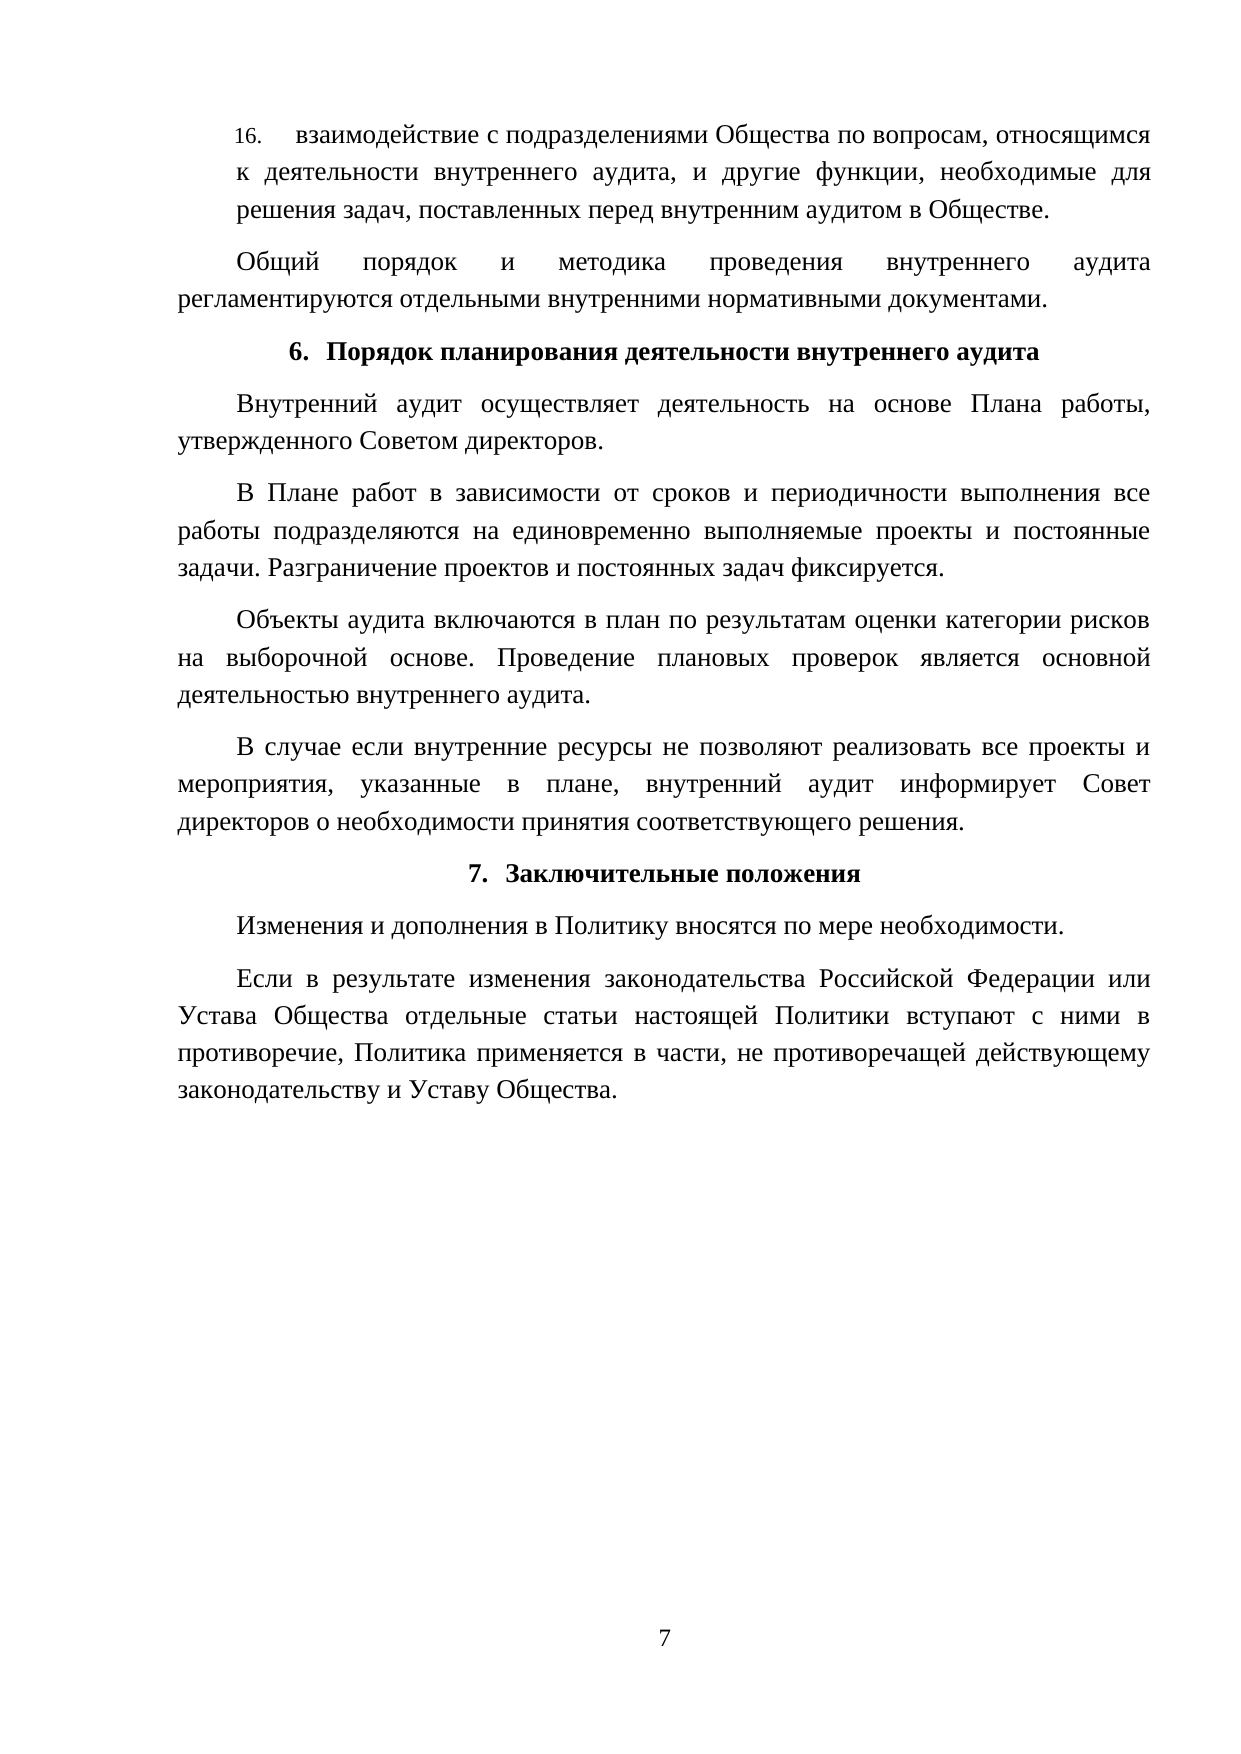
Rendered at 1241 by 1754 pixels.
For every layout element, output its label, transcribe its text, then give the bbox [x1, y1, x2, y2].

text Общий порядок и методика проведения внутреннего аудита регламентируются отдельными внутренними нормативными документами. [177, 245, 1152, 313]
list взаимодействие с подразделениями Общества по вопросам, относящимся к деятельности внутреннего аудита, и другие функции, необходимые для решения задач, поставленных перед внутренним аудитом в Обществе. [233, 118, 1152, 224]
text В случае если внутренние ресурсы не позволяют реализовать все проекты и мероприятия, указанные в плане, внутренний аудит информирует Совет директоров о необходимости принятия соответствующего решения. [177, 730, 1152, 836]
text Внутренний аудит осуществляет деятельность на основе Плана работы, утвержденного Советом директоров. [177, 387, 1152, 455]
text Объекты аудита включаются в план по результатам оценки категории рисков на выборочной основе. Проведение плановых проверок является основной деятельностью внутреннего аудита. [177, 603, 1152, 709]
subtitle Заключительные положения [177, 857, 1152, 888]
text Если в результате изменения законодательства Российской Федерации или Устава Общества отдельные статьи настоящей Политики вступают с ними в противоречие, Политика применяется в части, не противоречащей действующему законодательству и Уставу Общества. [177, 962, 1152, 1105]
text В Плане работ в зависимости от сроков и периодичности выполнения все работы подразделяются на единовременно выполняемые проекты и постоянные задачи. Разграничение проектов и постоянных задач фиксируется. [177, 476, 1152, 582]
text Изменения и дополнения в Политику вносятся по мере необходимости. [177, 909, 1152, 941]
subtitle Порядок планирования деятельности внутреннего аудита [177, 334, 1152, 366]
